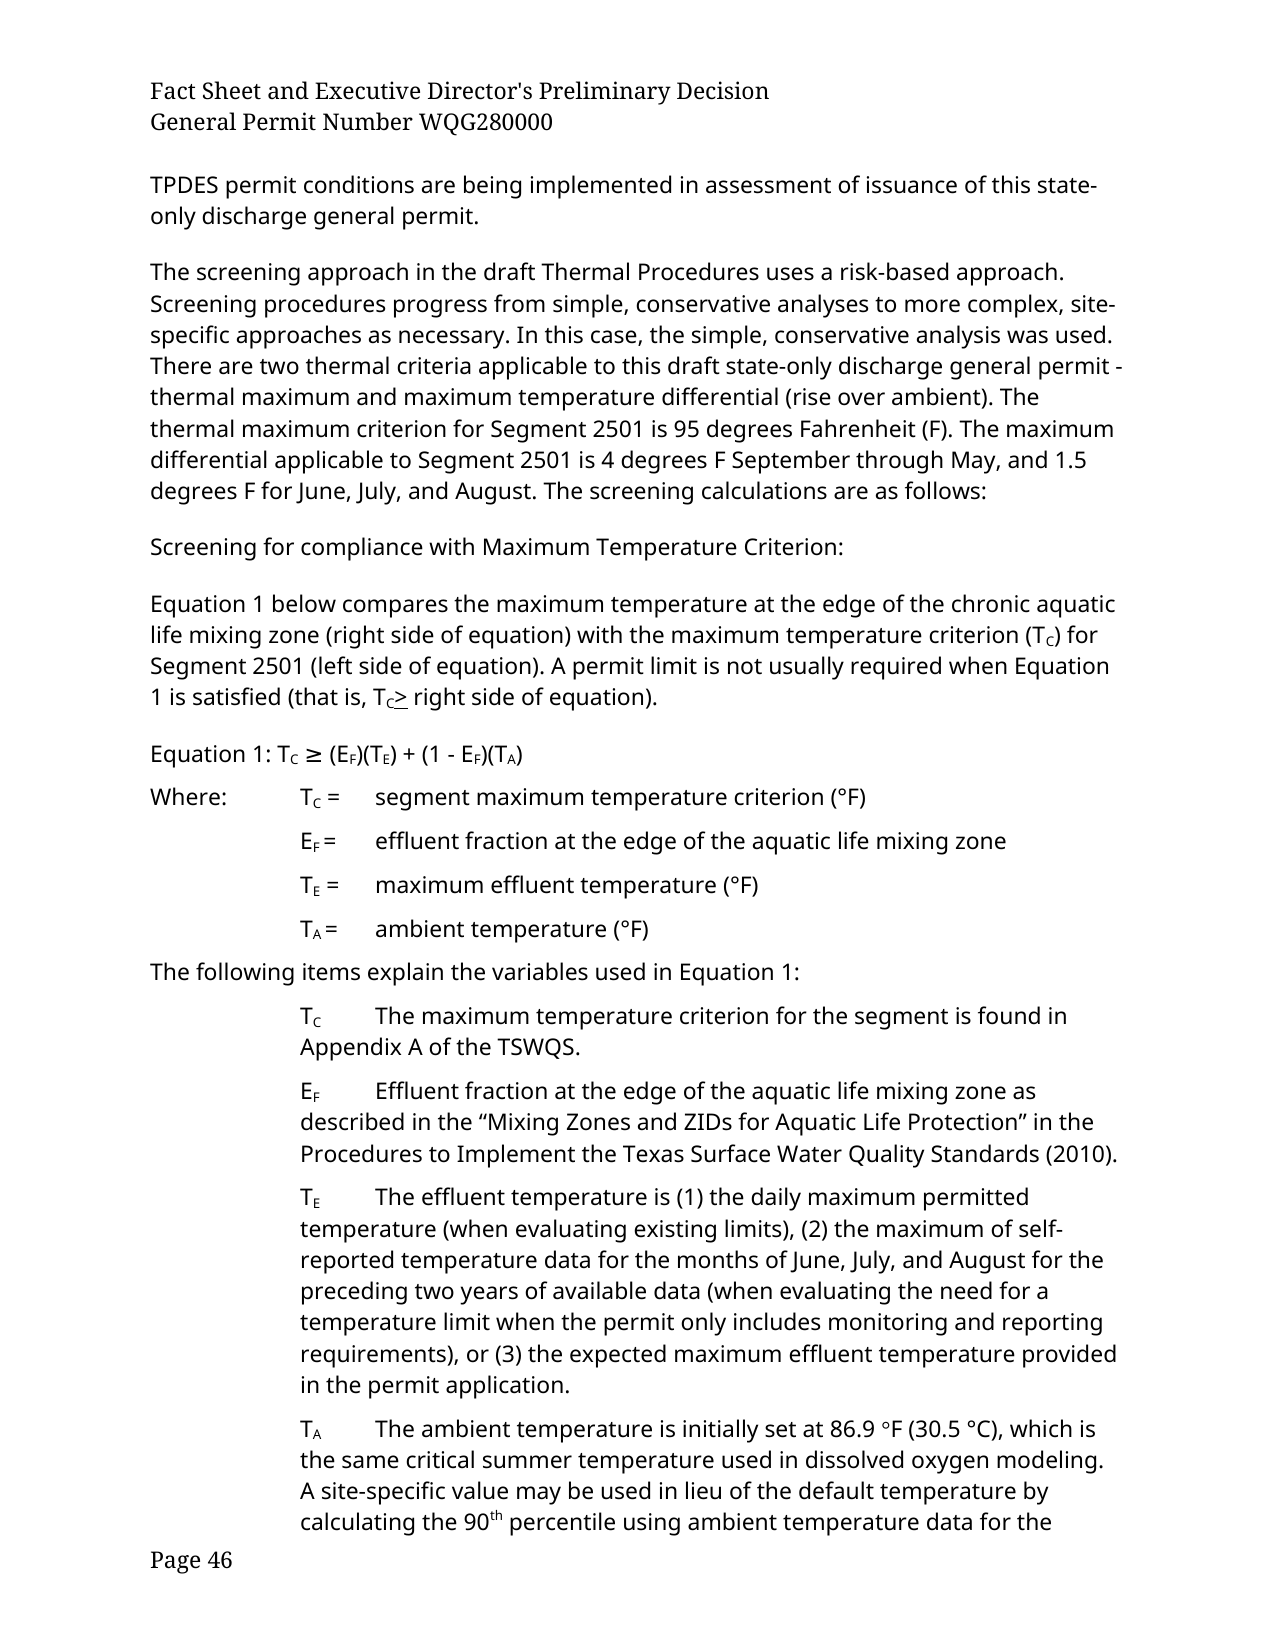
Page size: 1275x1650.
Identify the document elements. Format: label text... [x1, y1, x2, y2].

list TE The effluent temperature is (1) the daily maximum permitted temperature (when evaluating existing limits), (2) the maximum of self-reported temperature data for the months of June, July, and August for the preceding two years of available data (when evaluating the need for a temperature limit when the permit only includes monitoring and reporting requirements), or (3) the expected maximum effluent temperature provided in the permit application. [75, 1181, 1125, 1400]
list Equation 1 below compares the maximum temperature at the edge of the chronic aquatic life mixing zone (right side of equation) with the maximum temperature criterion (TC) for Segment 2501 (left side of equation). A permit limit is not usually required when Equation 1 is satisfied (that is, TC> right side of equation). [150, 587, 1125, 712]
list TA = ambient temperature (°F) [150, 912, 1125, 944]
list EF = effluent fraction at the edge of the aquatic life mixing zone [150, 825, 1125, 856]
list EF Effluent fraction at the edge of the aquatic life mixing zone as described in the “Mixing Zones and ZIDs for Aquatic Life Protection” in the Procedures to Implement the Texas Surface Water Quality Standards (2010). [75, 1075, 1125, 1169]
list TE = maximum effluent temperature (°F) [150, 869, 1125, 900]
list Where: TC = segment maximum temperature criterion (°F) [150, 781, 1125, 812]
list TC The maximum temperature criterion for the segment is found in Appendix A of the TSWQS. [75, 1000, 1125, 1062]
list The screening approach in the draft Thermal Procedures uses a risk-based approach. Screening procedures progress from simple, conservative analyses to more complex, site-specific approaches as necessary. In this case, the simple, conservative analysis was used. There are two thermal criteria applicable to this draft state-only discharge general permit - thermal maximum and maximum temperature differential (rise over ambient). The thermal maximum criterion for Segment 2501 is 95 degrees Fahrenheit (F). The maximum differential applicable to Segment 2501 is 4 degrees F September through May, and 1.5 degrees F for June, July, and August. The screening calculations are as follows: [150, 256, 1125, 506]
list Screening for compliance with Maximum Temperature Criterion: [150, 531, 1125, 562]
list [150, 169, 1125, 231]
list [75, 1412, 1125, 1537]
list The following items explain the variables used in Equation 1: [150, 956, 1125, 987]
list Equation 1: TC ≥ (EF)(TE) + (1 - EF)(TA) [150, 737, 1125, 769]
